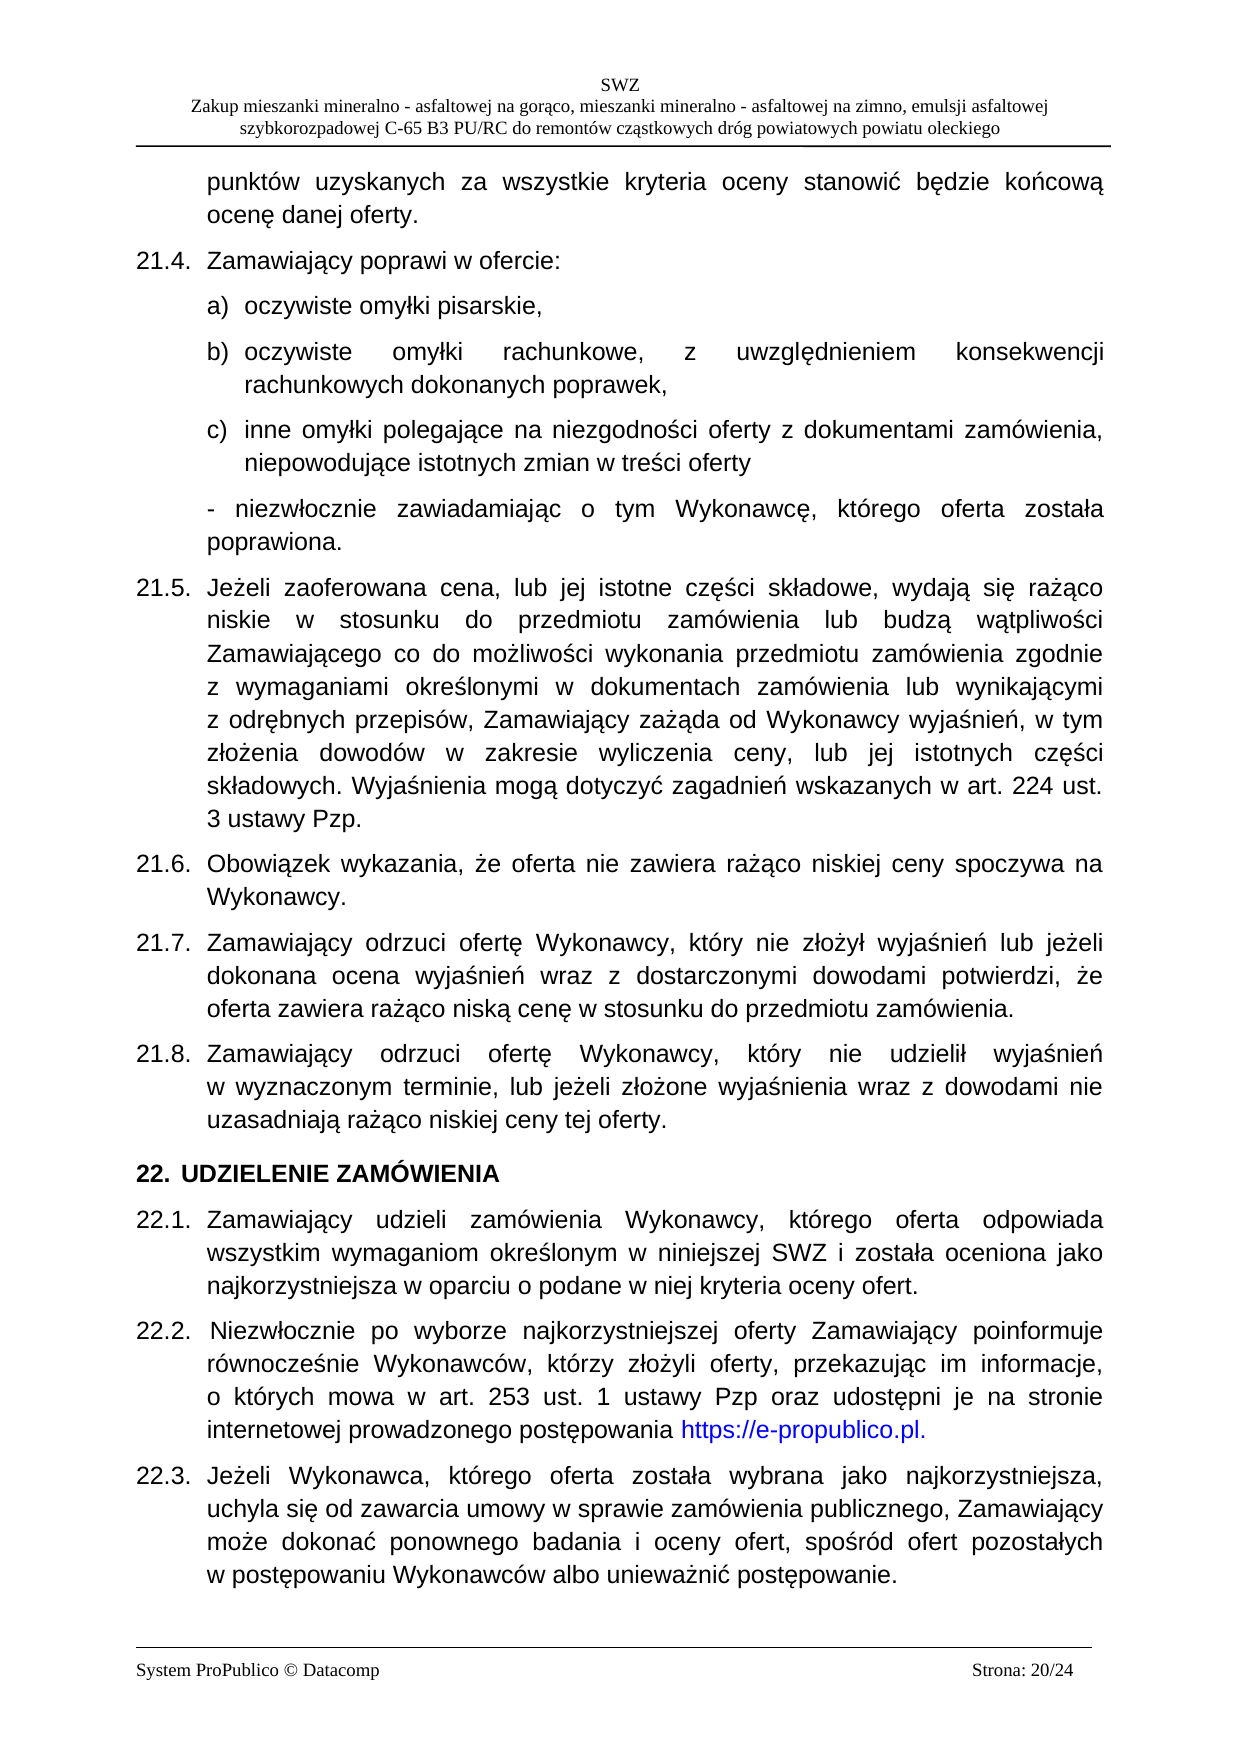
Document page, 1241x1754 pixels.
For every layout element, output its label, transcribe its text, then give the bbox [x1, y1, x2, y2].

list Niezwłocznie po wyborze najkorzystniejszej oferty Zamawiający poinformuje równocześnie Wykonawców, którzy złożyli oferty, przekazując im informacje, o których mowa w art. 253 ust. 1 ustawy Pzp oraz udostępni je na stronie internetowej prowadzonego postępowania https://e-propublico.pl. [136, 1316, 1104, 1444]
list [136, 167, 1104, 229]
list Zamawiający poprawi w ofercie: [136, 246, 1104, 274]
list Jeżeli zaoferowana cena, lub jej istotne części składowe, wydają się rażąco niskie w stosunku do przedmiotu zamówienia lub budzą wątpliwości Zamawiającego co do możliwości wykonania przedmiotu zamówienia zgodnie z wymaganiami określonymi w dokumentach zamówienia lub wynikającymi z odrębnych przepisów, Zamawiający zażąda od Wykonawcy wyjaśnień, w tym złożenia dowodów w zakresie wyliczenia ceny, lub jej istotnych części składowych. Wyjaśnienia mogą dotyczyć zagadnień wskazanych w art. 224 ust. 3 ustawy Pzp. [136, 572, 1104, 832]
list UDZIELENIE ZAMÓWIENIA [136, 1159, 1104, 1188]
list Zamawiający udzieli zamówienia Wykonawcy, którego oferta odpowiada wszystkim wymaganiom określonym w niniejszej SWZ i została oceniona jako najkorzystniejsza w oparciu o podane w niej kryteria oceny ofert. [136, 1205, 1104, 1299]
list Jeżeli Wykonawca, którego oferta została wybrana jako najkorzystniejsza, uchyla się od zawarcia umowy w sprawie zamówienia publicznego, Zamawiający może dokonać ponownego badania i oceny ofert, spośród ofert pozostałych w postępowaniu Wykonawców albo unieważnić postępowanie. [136, 1461, 1104, 1589]
list oczywiste omyłki rachunkowe, z uwzględnieniem konsekwencji rachunkowych dokonanych poprawek, [207, 337, 1104, 399]
list oczywiste omyłki pisarskie, [207, 291, 1104, 320]
list Zamawiający odrzuci ofertę Wykonawcy, który nie złożył wyjaśnień lub jeżeli dokonana ocena wyjaśnień wraz z dostarczonymi dowodami potwierdzi, że oferta zawiera rażąco niską cenę w stosunku do przedmiotu zamówienia. [136, 928, 1104, 1022]
list inne omyłki polegające na niezgodności oferty z dokumentami zamówienia, niepowodujące istotnych zmian w treści oferty [207, 415, 1104, 477]
text - niezwłocznie zawiadamiając o tym Wykonawcę, którego oferta została poprawiona. [207, 494, 1104, 556]
list Obowiązek wykazania, że oferta nie zawiera rażąco niskiej ceny spoczywa na Wykonawcy. [136, 849, 1104, 911]
list Zamawiający odrzuci ofertę Wykonawcy, który nie udzielił wyjaśnień w wyznaczonym terminie, lub jeżeli złożone wyjaśnienia wraz z dowodami nie uzasadniają rażąco niskiej ceny tej oferty. [136, 1039, 1104, 1134]
